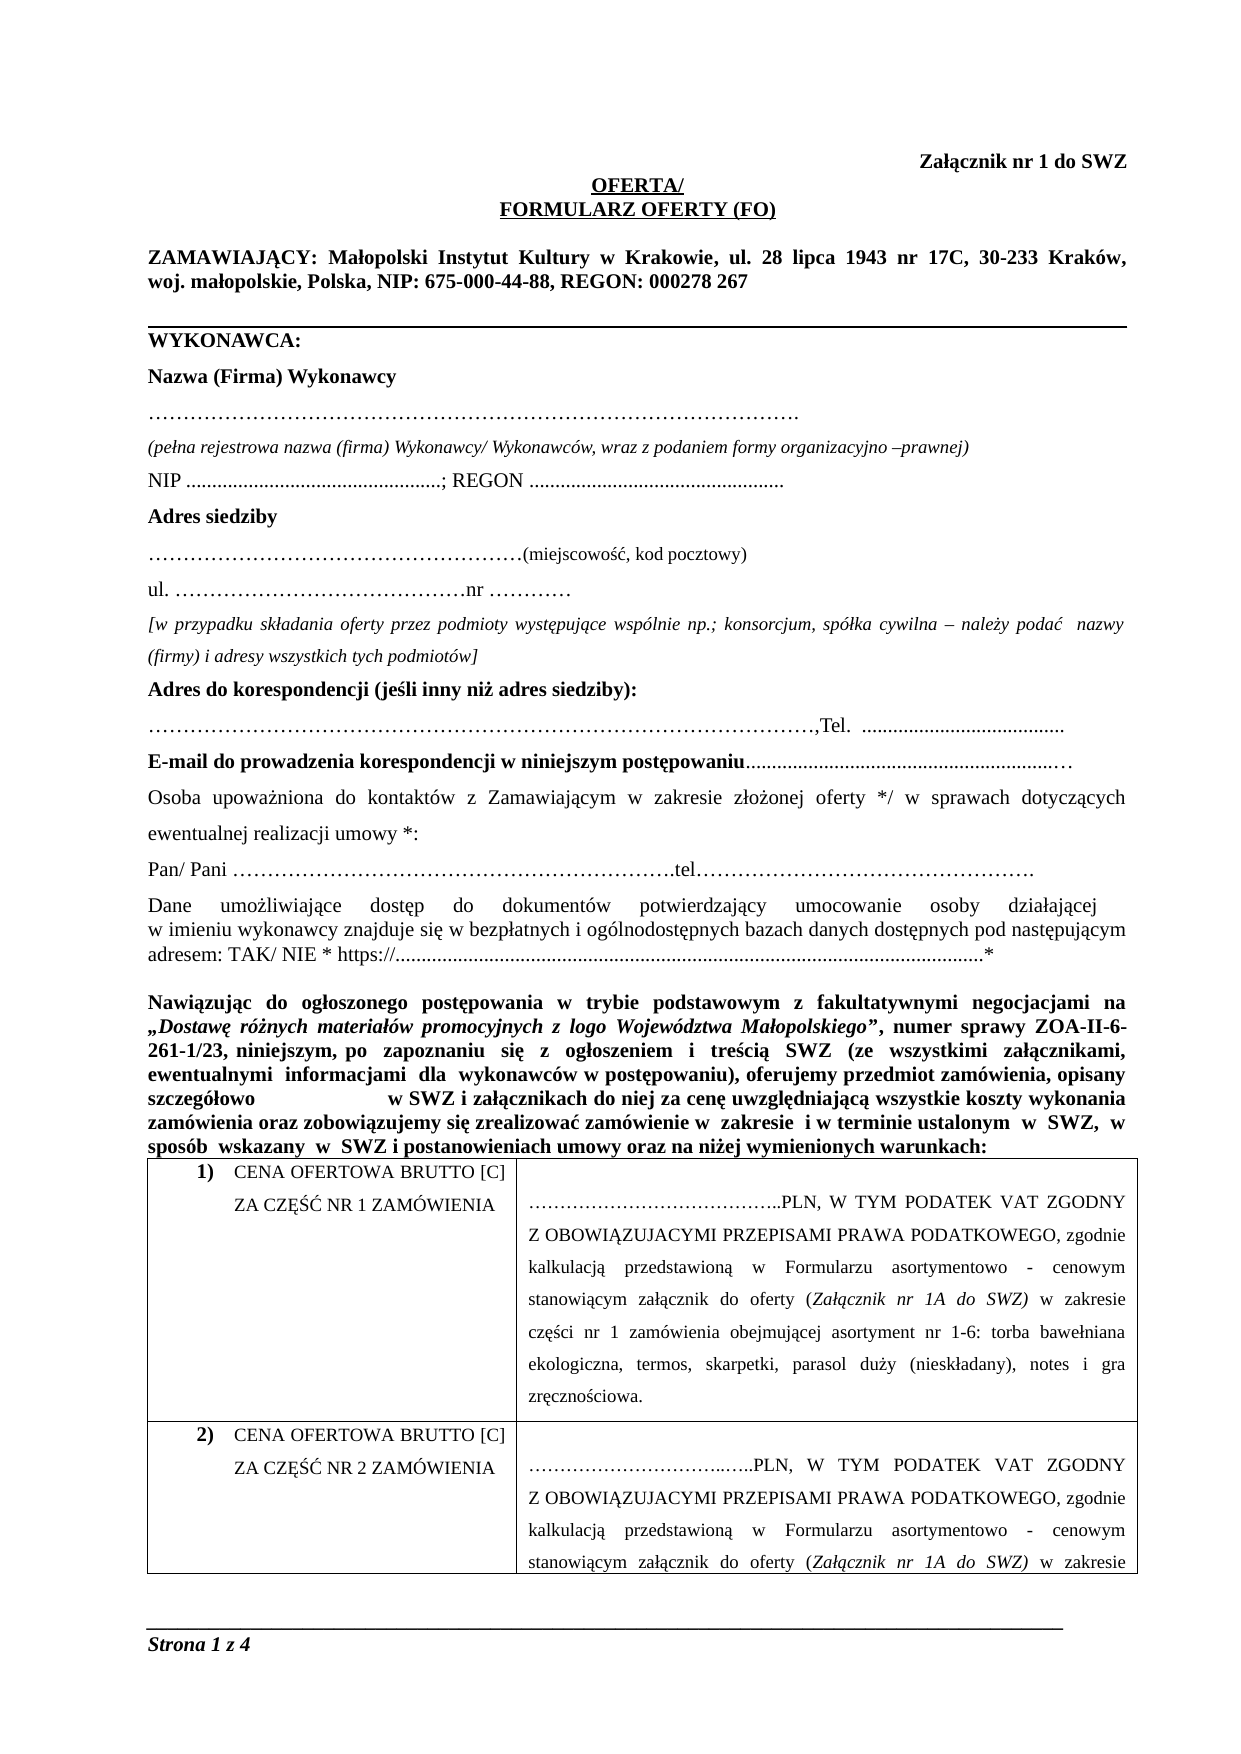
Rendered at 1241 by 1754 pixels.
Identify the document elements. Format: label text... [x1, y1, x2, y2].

text E-mail do prowadzenia korespondencji w niniejszym postępowaniu...........................................................… [148, 749, 1127, 773]
text Nazwa (Firma) Wykonawcy [148, 364, 1127, 388]
text Nawiązując do ogłoszonego postępowania w trybie podstawowym z fakultatywnymi negocjacjami na „Dostawę różnych materiałów promocyjnych z logo Województwa Małopolskiego”, numer sprawy ZOA-II-6-261-1/23, niniejszym, po zapoznaniu się z ogłoszeniem i treścią SWZ (ze wszystkimi załącznikami, ewentualnymi informacjami dla wykonawców w postępowaniu), oferujemy przedmiot zamówienia, opisany szczegółowo w SWZ i załącznikach do niej za cenę uwzględniającą wszystkie koszty wykonania zamówienia oraz zobowiązujemy się zrealizować zamówienie w zakresie i w terminie ustalonym w SWZ, w sposób wskazany w SWZ i postanowieniach umowy oraz na niżej wymienionych warunkach: [148, 989, 1127, 1158]
text Osoba upoważniona do kontaktów z Zamawiającym w zakresie złożonej oferty */ w sprawach dotyczących ewentualnej realizacji umowy *: [148, 785, 1127, 845]
text …………………………………………………………………………………. [148, 400, 1127, 424]
text (pełna rejestrowa nazwa (firma) Wykonawcy/ Wykonawców, wraz z podaniem formy organizacyjno –prawnej) [148, 436, 1127, 458]
text OFERTA/ [148, 173, 1127, 197]
text Pan/ Pani ……………………………………………………….tel…………………………………………. [148, 857, 1127, 881]
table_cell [517, 1422, 1137, 1573]
text FORMULARZ OFERTY (FO) [148, 197, 1127, 221]
text ZAMAWIAJĄCY: Małopolski Instytut Kultury w Krakowie, ul. 28 lipca 1943 nr 17C, 30-233 Kraków, woj. małopolskie, Polska, NIP: 675-000-44-88, REGON: 000278 267 [148, 245, 1127, 293]
text ul. ……………………………………nr ………… [148, 576, 1127, 601]
text Adres do korespondencji (jeśli inny niż adres siedziby): [148, 677, 1127, 701]
text ………………………………………………(miejscowość, kod pocztowy) [148, 540, 1127, 564]
text [w przypadku składania oferty przez podmioty występujące wspólnie np.; konsorcjum, spółka cywilna – należy podać nazwy (firmy) i adresy wszystkich tych podmiotów] [148, 612, 1127, 666]
table_header CENA OFERTOWA BRUTTO [C] ZA CZĘŚĆ NR 1 ZAMÓWIENIA [148, 1159, 516, 1421]
text Załącznik nr 1 do SWZ [148, 148, 1127, 173]
text NIP .................................................; REGON ................................................. [148, 468, 1127, 492]
text Dane umożliwiające dostęp do dokumentów potwierdzający umocowanie osoby działającej w imieniu wykonawcy znajduje się w bezpłatnych i ogólnodostępnych bazach danych dostępnych pod następującym adresem: TAK/ NIE * https://.................................................................................................................* [148, 893, 1127, 966]
table_header …………………………………..PLN, W TYM PODATEK VAT ZGODNY Z OBOWIĄZUJACYMI PRZEPISAMI PRAWA PODATKOWEGO, zgodnie kalkulacją przedstawioną w Formularzu asortymentowo - cenowym stanowiącym załącznik do oferty (Załącznik nr 1A do SWZ) w zakresie części nr 1 zamówienia obejmującej asortyment nr 1-6: torba bawełniana ekologiczna, termos, skarpetki, parasol duży (nieskładany), notes i gra zręcznościowa. [517, 1159, 1137, 1421]
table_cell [148, 1422, 516, 1573]
text WYKONAWCA: [148, 328, 1127, 352]
text Adres siedziby [148, 504, 1127, 528]
text ……………………………………………………………………………………,Tel. ....................................... [148, 713, 1127, 737]
